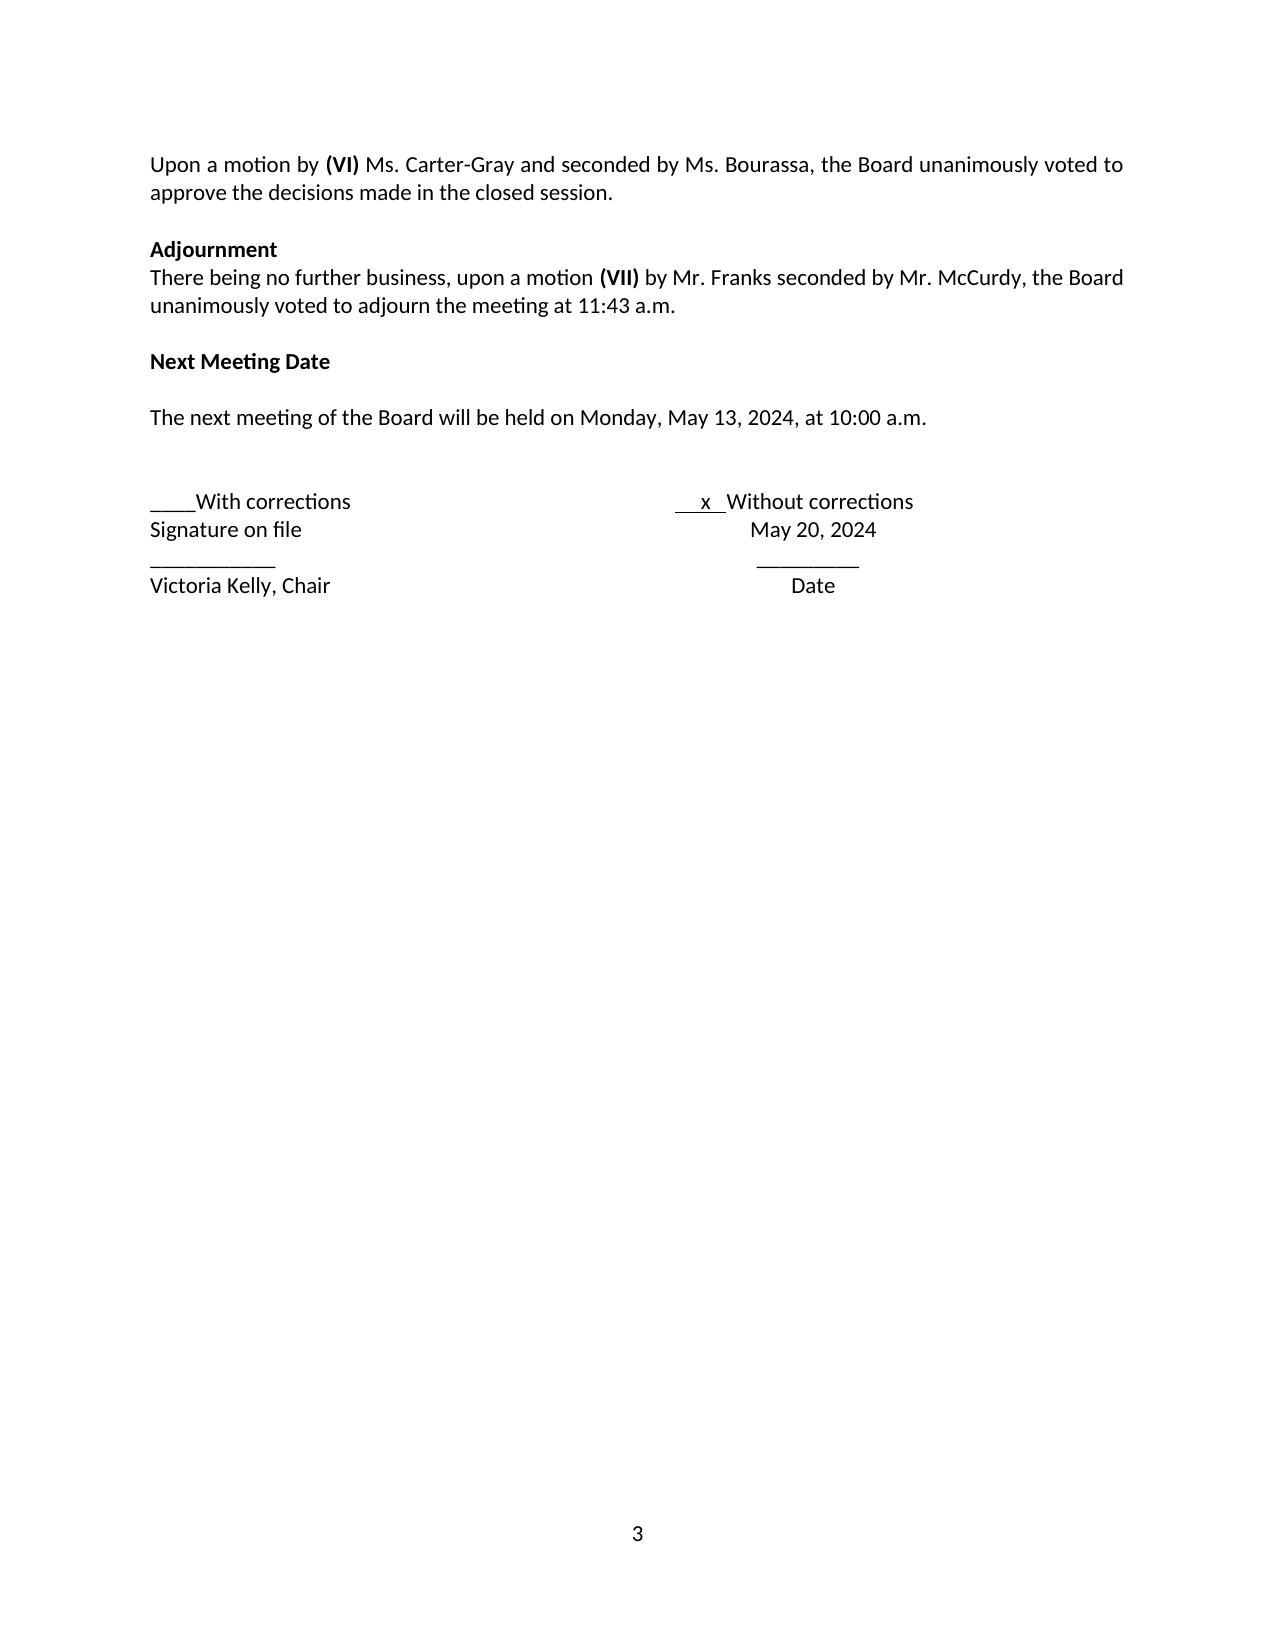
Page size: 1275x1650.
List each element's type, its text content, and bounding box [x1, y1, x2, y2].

text The next meeting of the Board will be held on Monday, May 13, 2024, at 10:00 a.m. [150, 403, 1125, 431]
text Next Meeting Date [150, 347, 1125, 375]
text Adjournment [150, 235, 1125, 263]
text Upon a motion by (VI) Ms. Carter-Gray and seconded by Ms. Bourassa, the Board unanimously voted to approve the decisions made in the closed session. [150, 150, 1125, 206]
text Victoria Kelly, Chair Date [150, 571, 1125, 599]
text Signature on file May 20, 2024 [150, 515, 1125, 543]
text There being no further business, upon a motion (VII) by Mr. Franks seconded by Mr. McCurdy, the Board unanimously voted to adjourn the meeting at 11:43 a.m. [150, 263, 1125, 319]
text ___________ _________ [150, 543, 1125, 571]
text ____With corrections x Without corrections [150, 487, 1125, 515]
